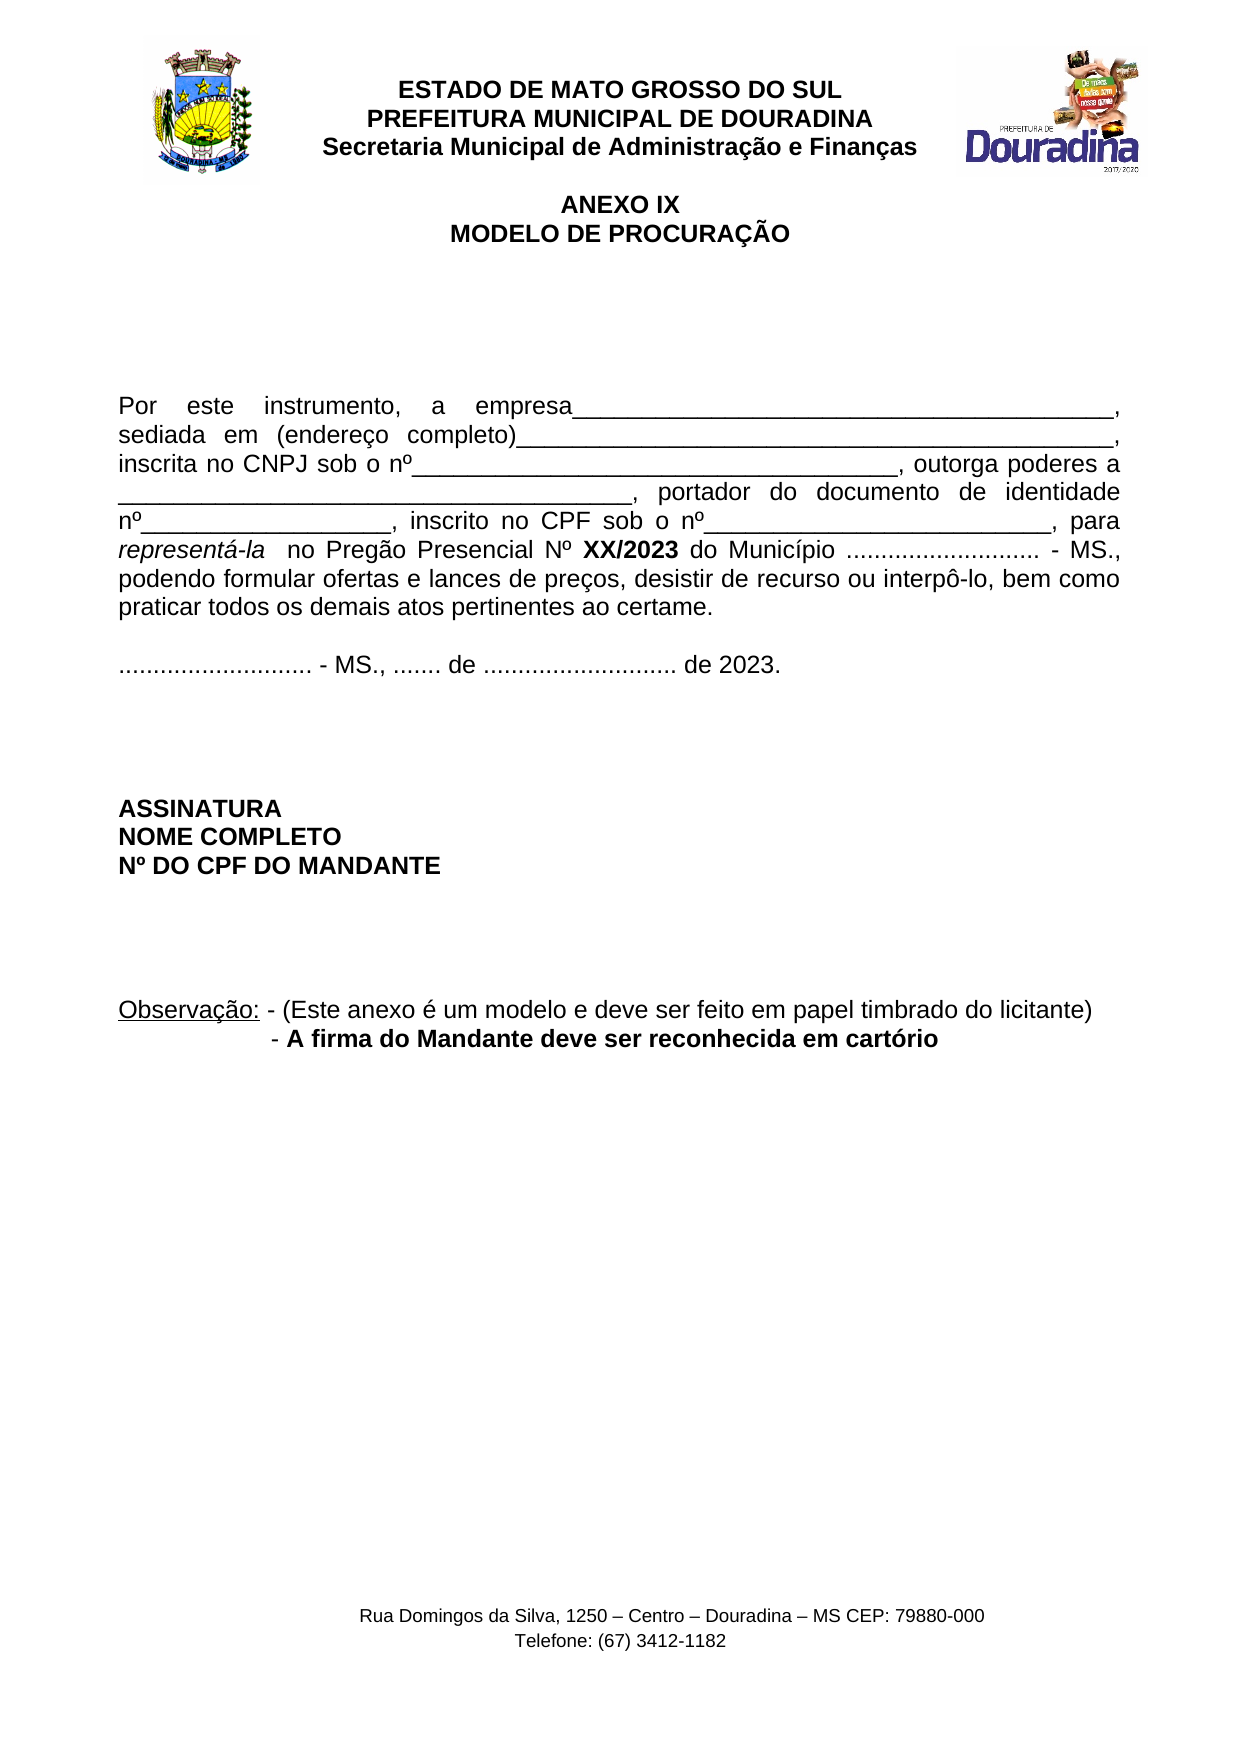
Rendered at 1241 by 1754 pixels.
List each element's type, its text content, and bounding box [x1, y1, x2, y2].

text ............................ - MS., ....... de ............................ de 2023. [118, 650, 1122, 678]
text Nº DO CPF DO MANDANTE [118, 851, 1122, 880]
text - A firma do Mandante deve ser reconhecida em cartório [118, 1023, 1122, 1052]
text NOME COMPLETO [118, 822, 1122, 851]
text ANEXO IX [118, 190, 1122, 218]
text Por este instrumento, a empresa_______________________________________, sediada em (endereço completo)___________________________________________, inscrita no CNPJ sob o nº___________________________________, outorga poderes a _____________________________________, portador do documento de identidade nº__________________, inscrito no CPF sob o nº_________________________, para representá-la no Pregão Presencial Nº XX/2023 do Município ............................ - MS., podendo formular ofertas e lances de preços, desistir de recurso ou interpô-lo, bem como praticar todos os demais atos pertinentes ao certame. [118, 391, 1122, 621]
text MODELO DE PROCURAÇÃO [118, 218, 1122, 247]
text Observação: - (Este anexo é um modelo e deve ser feito em papel timbrado do licitante) [118, 995, 1122, 1023]
picture [143, 35, 260, 185]
picture [955, 46, 1149, 177]
text ASSINATURA [118, 793, 1122, 822]
